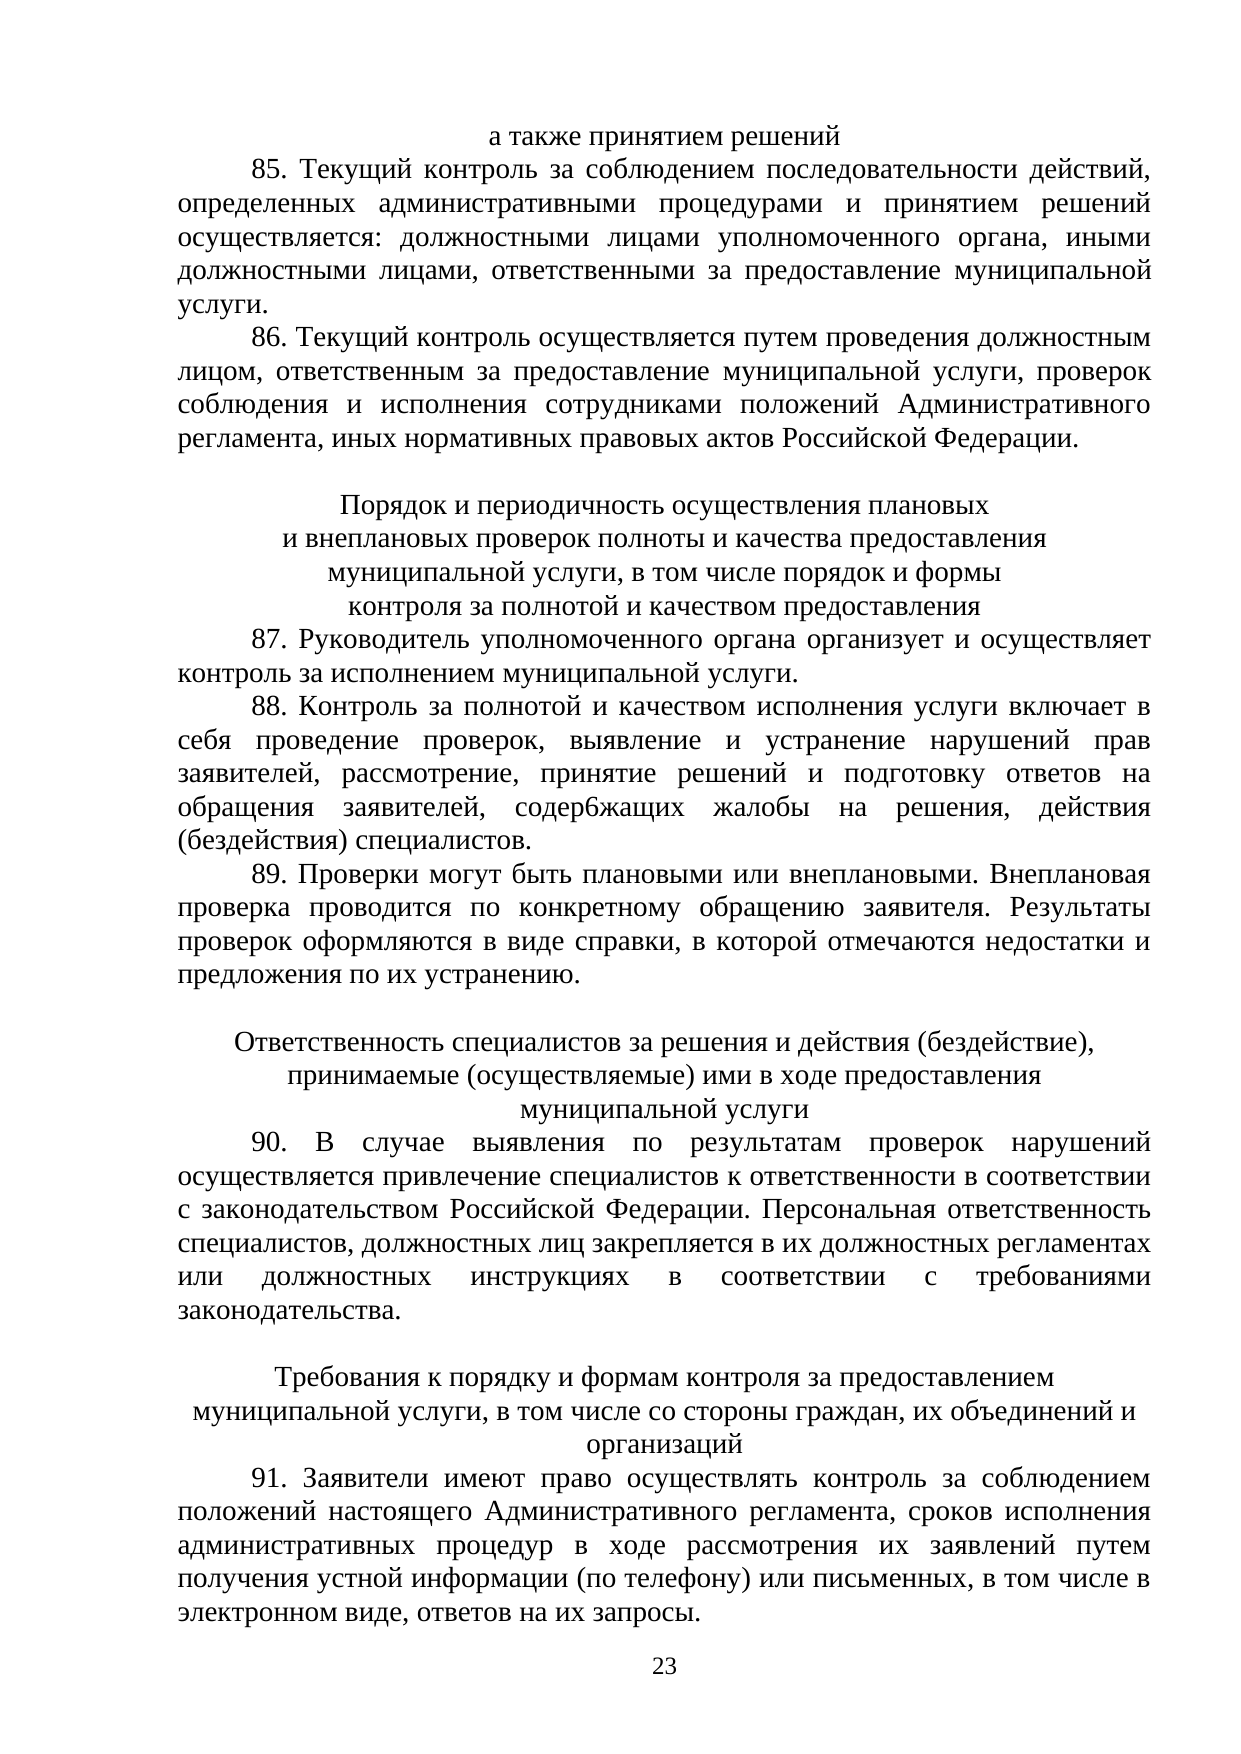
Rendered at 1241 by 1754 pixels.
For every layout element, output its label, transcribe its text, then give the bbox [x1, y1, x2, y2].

text 89. Проверки могут быть плановыми или внеплановыми. Внеплановая проверка проводится по конкретному обращению заявителя. Результаты проверок оформляются в виде справки, в которой отмечаются недостатки и предложения по их устранению. [177, 856, 1152, 990]
text муниципальной услуги [177, 1091, 1152, 1124]
text 86. Текущий контроль осуществляется путем проведения должностным лицом, ответственным за предоставление муниципальной услуги, проверок соблюдения и исполнения сотрудниками положений Административного регламента, иных нормативных правовых актов Российской Федерации. [177, 319, 1152, 453]
text Требования к порядку и формам контроля за предоставлением [177, 1359, 1152, 1393]
text муниципальной услуги, в том числе порядок и формы [177, 554, 1152, 588]
text и внеплановых проверок полноты и качества предоставления [177, 521, 1152, 554]
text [177, 118, 1152, 152]
text 87. Руководитель уполномоченного органа организует и осуществляет контроль за исполнением муниципальной услуги. [177, 621, 1152, 688]
text 91. Заявители имеют право осуществлять контроль за соблюдением положений настоящего Административного регламента, сроков исполнения административных процедур в ходе рассмотрения их заявлений путем получения устной информации (по телефону) или письменных, в том числе в электронном виде, ответов на их запросы. [177, 1460, 1152, 1627]
text 85. Текущий контроль за соблюдением последовательности действий, определенных административными процедурами и принятием решений осуществляется: должностными лицами уполномоченного органа, иными должностными лицами, ответственными за предоставление муниципальной услуги. [177, 152, 1152, 319]
text 88. Контроль за полнотой и качеством исполнения услуги включает в себя проведение проверок, выявление и устранение нарушений прав заявителей, рассмотрение, принятие решений и подготовку ответов на обращения заявителей, содер6жащих жалобы на решения, действия (бездействия) специалистов. [177, 688, 1152, 856]
text контроля за полнотой и качеством предоставления [177, 588, 1152, 621]
text Порядок и периодичность осуществления плановых [177, 487, 1152, 521]
text 90. В случае выявления по результатам проверок нарушений осуществляется привлечение специалистов к ответственности в соответствии с законодательством Российской Федерации. Персональная ответственность специалистов, должностных лиц закрепляется в их должностных регламентах или должностных инструкциях в соответствии с требованиями законодательства. [177, 1124, 1152, 1326]
text муниципальной услуги, в том числе со стороны граждан, их объединений и организаций [177, 1393, 1152, 1460]
text Ответственность специалистов за решения и действия (бездействие), принимаемые (осуществляемые) ими в ходе предоставления [177, 1024, 1152, 1091]
